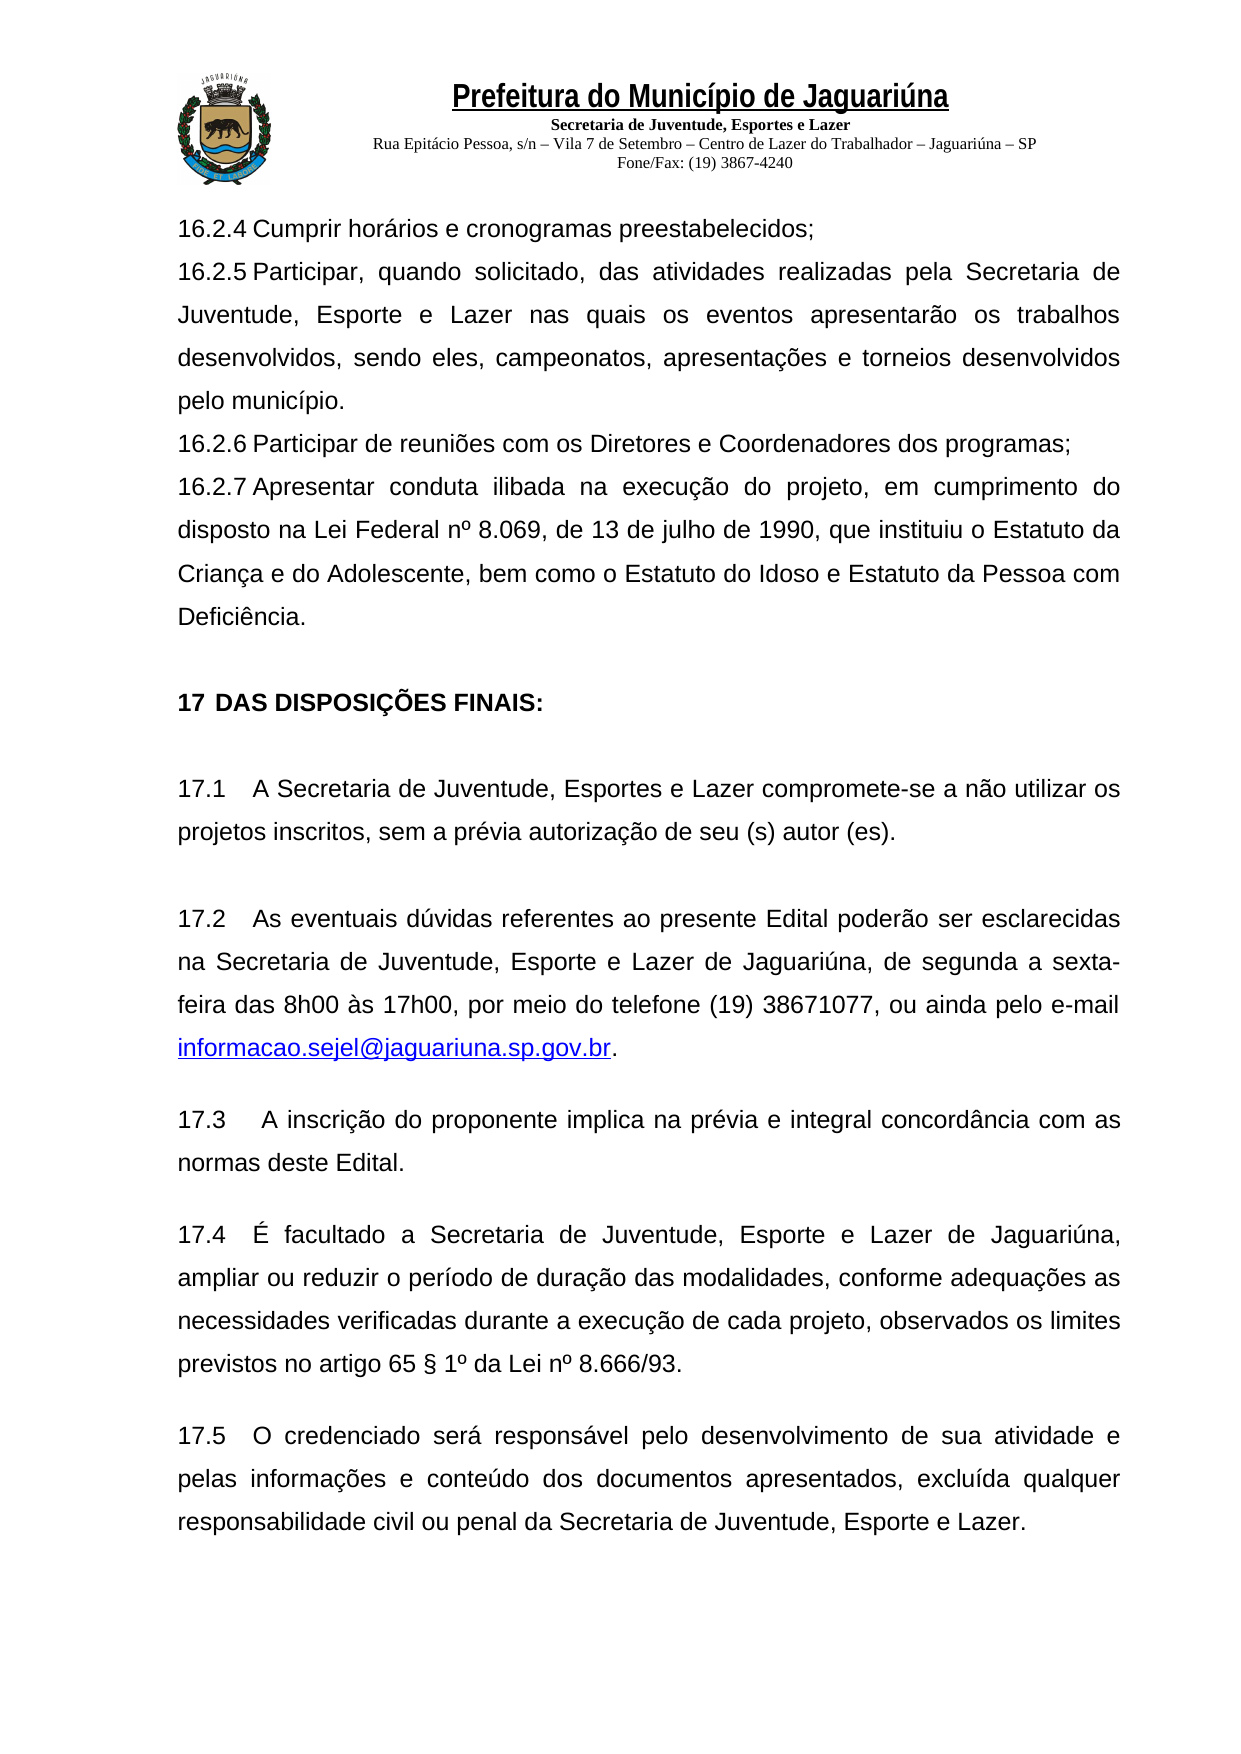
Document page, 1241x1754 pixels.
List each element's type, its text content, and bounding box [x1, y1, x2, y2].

list DAS DISPOSIÇÕES FINAIS: [177, 688, 1122, 717]
list O credenciado será responsável pelo desenvolvimento de sua atividade e pelas informações e conteúdo dos documentos apresentados, excluída qualquer responsabilidade civil ou penal da Secretaria de Juventude, Esporte e Lazer. [177, 1421, 1122, 1536]
list Apresentar conduta ilibada na execução do projeto, em cumprimento do disposto na Lei Federal nº 8.069, de 13 de julho de 1990, que instituiu o Estatuto da Criança e do Adolescente, bem como o Estatuto do Idoso e Estatuto da Pessoa com Deficiência. [177, 472, 1122, 630]
list A Secretaria de Juventude, Esportes e Lazer compromete-se a não utilizar os projetos inscritos, sem a prévia autorização de seu (s) autor (es). [177, 774, 1122, 846]
picture [177, 73, 271, 185]
list É facultado a Secretaria de Juventude, Esporte e Lazer de Jaguariúna, ampliar ou reduzir o período de duração das modalidades, conforme adequações as necessidades verificadas durante a execução de cada projeto, observados os limites previstos no artigo 65 § 1º da Lei nº 8.666/93. [177, 1220, 1122, 1378]
list Participar, quando solicitado, das atividades realizadas pela Secretaria de Juventude, Esporte e Lazer nas quais os eventos apresentarão os trabalhos desenvolvidos, sendo eles, campeonatos, apresentações e torneios desenvolvidos pelo município. [177, 257, 1122, 415]
list Participar de reuniões com os Diretores e Coordenadores dos programas; [177, 429, 1122, 458]
list As eventuais dúvidas referentes ao presente Edital poderão ser esclarecidas na Secretaria de Juventude, Esporte e Lazer de Jaguariúna, de segunda a sexta-feira das 8h00 às 17h00, por meio do telefone (19) 38671077, ou ainda pelo e-mail informacao.sejel@jaguariuna.sp.gov.br. [177, 903, 1122, 1062]
list A inscrição do proponente implica na prévia e integral concordância com as normas deste Edital. [177, 1105, 1122, 1177]
list Cumprir horários e cronogramas preestabelecidos; [177, 213, 1122, 242]
